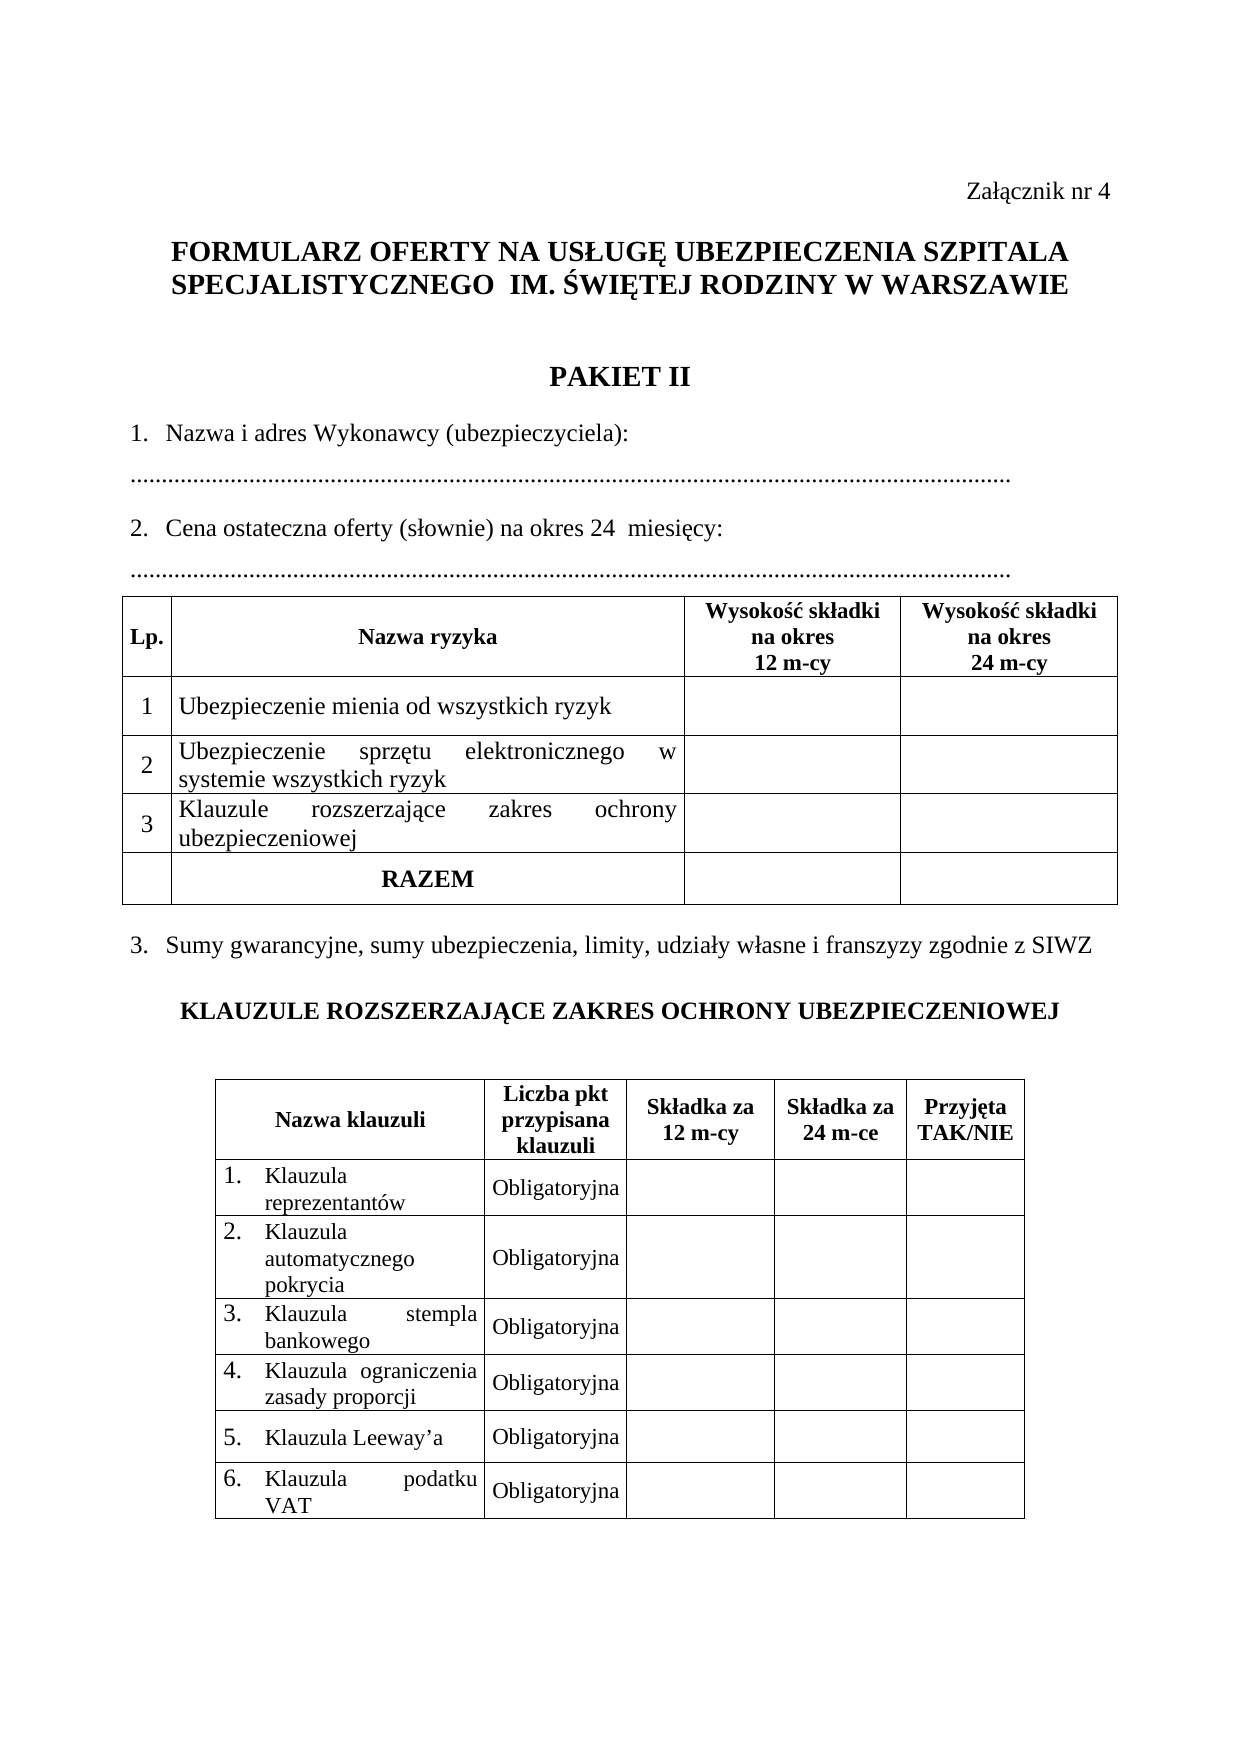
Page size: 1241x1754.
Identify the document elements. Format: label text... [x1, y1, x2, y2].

table_cell [907, 1299, 1024, 1354]
table_cell [123, 853, 171, 904]
table_cell [627, 1299, 774, 1354]
table_cell Obligatoryjna [485, 1216, 626, 1297]
table_cell [775, 1463, 906, 1518]
table_cell 3 [123, 794, 171, 852]
table_cell [901, 677, 1117, 735]
table_cell Obligatoryjna [485, 1355, 626, 1410]
table_cell [901, 794, 1117, 852]
table_header Składka za 24 m-ce [775, 1080, 906, 1159]
table_cell [627, 1355, 774, 1410]
table_header Lp. [123, 597, 171, 676]
text ............................................................................................................................................. [130, 459, 1110, 488]
table_cell [627, 1463, 774, 1518]
text ............................................................................................................................................. [130, 554, 1110, 583]
table_cell [775, 1355, 906, 1410]
table_cell [907, 1411, 1024, 1462]
table_cell Klauzula stempla bankowego [216, 1299, 484, 1354]
table_header Nazwa ryzyka [172, 597, 684, 676]
list Cena ostateczna oferty (słownie) na okres 24 miesięcy: [130, 513, 1110, 542]
text FORMULARZ OFERTY NA USŁUGĘ UBEZPIECZENIA SZPITALA SPECJALISTYCZNEGO IM. ŚWIĘTEJ RODZINY W WARSZAWIE [130, 234, 1110, 301]
table_cell [685, 736, 900, 793]
table_cell 2 [123, 736, 171, 793]
table_cell 1 [123, 677, 171, 735]
table_cell Ubezpieczenie sprzętu elektronicznego w systemie wszystkich ryzyk [172, 736, 684, 793]
table_cell [775, 1411, 906, 1462]
table_cell Obligatoryjna [485, 1411, 626, 1462]
table_cell [775, 1160, 906, 1215]
table_cell [627, 1411, 774, 1462]
list Sumy gwarancyjne, sumy ubezpieczenia, limity, udziały własne i franszyzy zgodnie z SIWZ [130, 930, 1110, 959]
table_cell Klauzule rozszerzające zakres ochrony ubezpieczeniowej [172, 794, 684, 852]
list Nazwa i adres Wykonawcy (ubezpieczyciela): [130, 418, 1110, 447]
table_cell Klauzula reprezentantów [216, 1160, 484, 1215]
table_header Nazwa klauzuli [216, 1080, 484, 1159]
table_cell RAZEM [172, 853, 684, 904]
text Załącznik nr 4 [130, 176, 1110, 205]
table_cell [907, 1355, 1024, 1410]
table_cell Klauzula automatycznego pokrycia [216, 1216, 484, 1297]
table_cell [627, 1160, 774, 1215]
table_cell [907, 1160, 1024, 1215]
table_cell [907, 1216, 1024, 1297]
table_cell Ubezpieczenie mienia od wszystkich ryzyk [172, 677, 684, 735]
text KLAUZULE ROZSZERZAJĄCE ZAKRES OCHRONY UBEZPIECZENIOWEJ [130, 996, 1110, 1054]
table_cell Klauzula Leeway’a [216, 1411, 484, 1462]
table_cell [775, 1299, 906, 1354]
table_cell [901, 853, 1117, 904]
table_cell [685, 794, 900, 852]
table_header Liczba pkt przypisana klauzuli [485, 1080, 626, 1159]
table_cell [901, 736, 1117, 793]
table_cell [627, 1216, 774, 1297]
table_cell [907, 1463, 1024, 1518]
table_header Przyjęta TAK/NIE [907, 1080, 1024, 1159]
table_cell [685, 677, 900, 735]
table_header Wysokość składki na okres 12 m-cy [685, 597, 900, 676]
table_cell Klauzula ograniczenia zasady proporcji [216, 1355, 484, 1410]
table_cell Klauzula podatku VAT [216, 1463, 484, 1518]
table_header Składka za 12 m-cy [627, 1080, 774, 1159]
table_cell Obligatoryjna [485, 1299, 626, 1354]
table_cell Obligatoryjna [485, 1463, 626, 1518]
text PAKIET II [130, 359, 1110, 393]
table_cell Obligatoryjna [485, 1160, 626, 1215]
table_cell [775, 1216, 906, 1297]
table_cell [685, 853, 900, 904]
table_header Wysokość składki na okres 24 m-cy [901, 597, 1117, 676]
